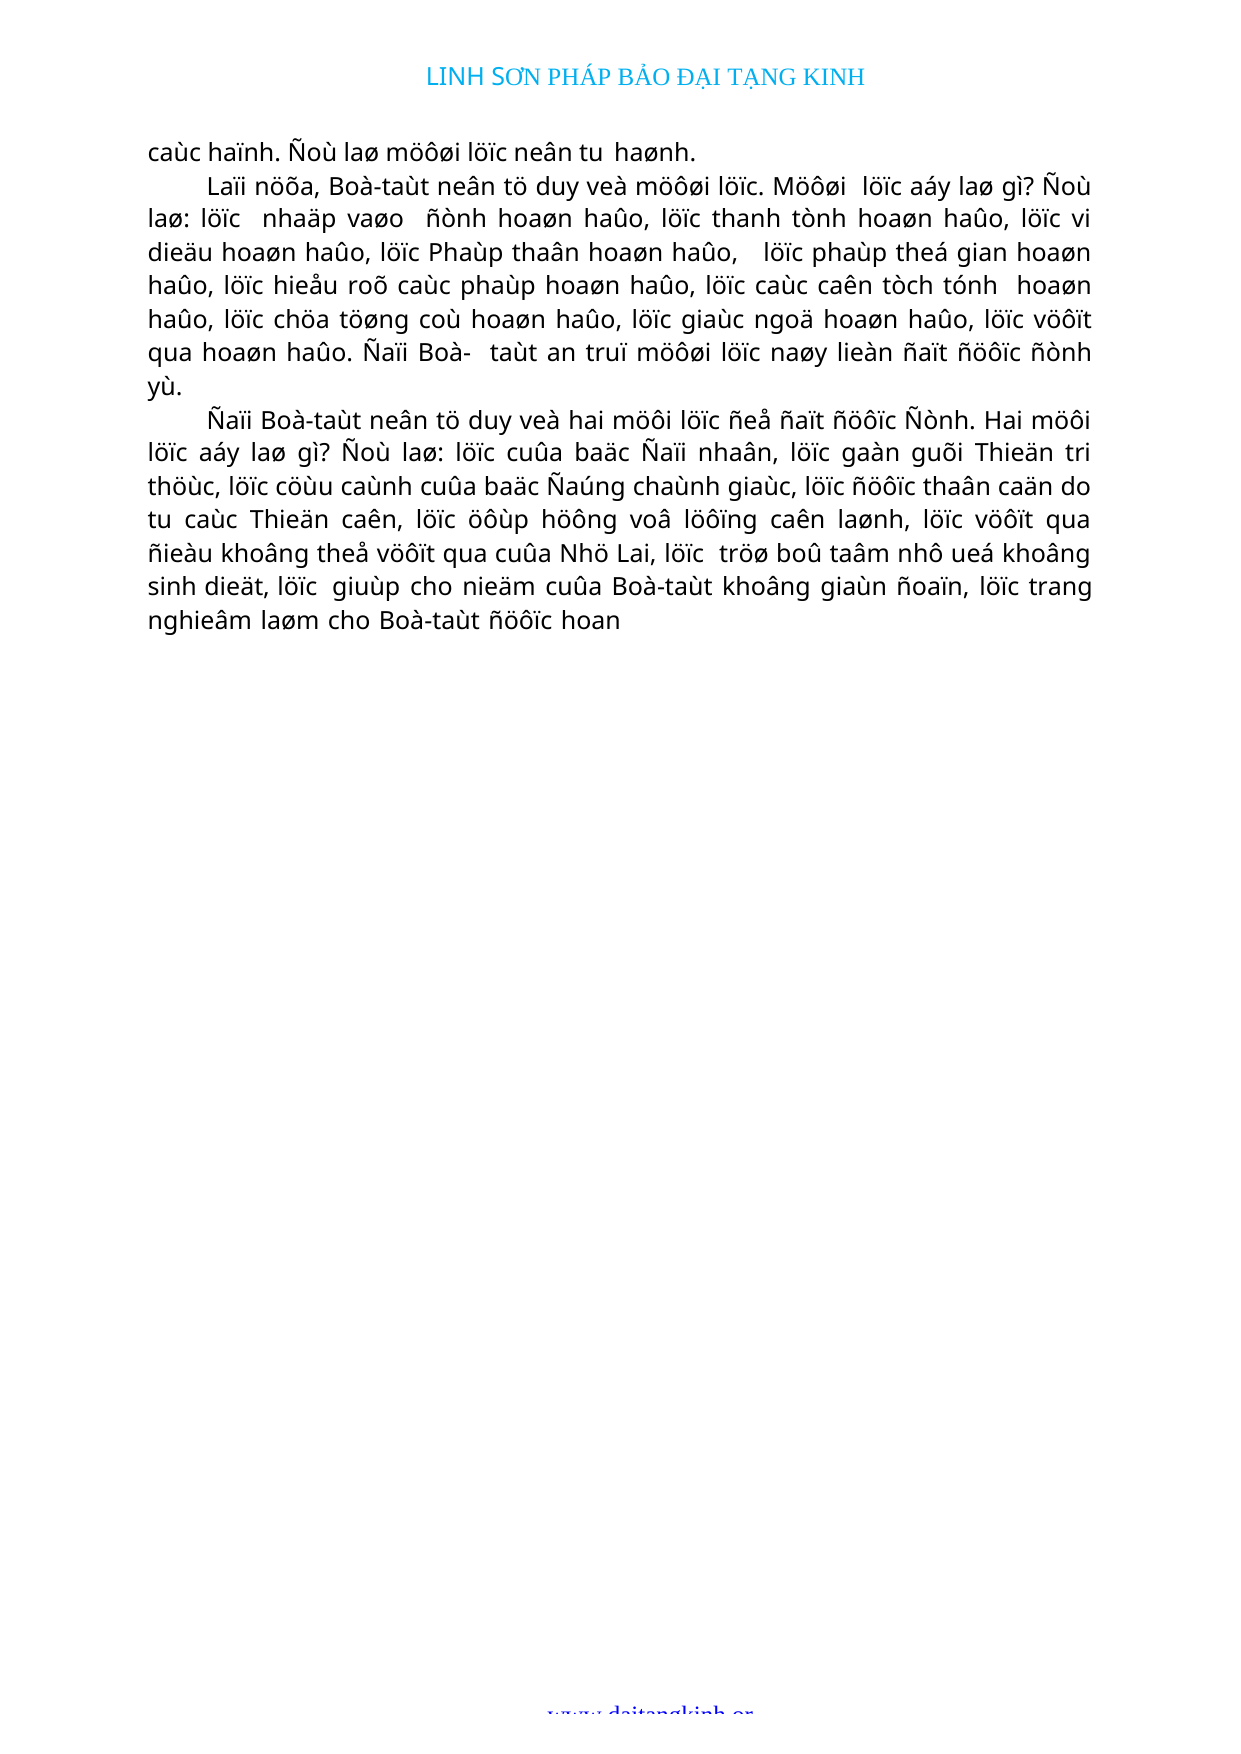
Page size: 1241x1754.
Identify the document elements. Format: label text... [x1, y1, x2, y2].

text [147, 135, 1093, 168]
text Laïi nöõa, Boà-taùt neân tö duy veà möôøi löïc. Möôøi löïc aáy laø gì? Ñoù laø: löïc nhaäp vaøo ñònh hoaøn haûo, löïc thanh tònh hoaøn haûo, löïc vi dieäu hoaøn haûo, löïc Phaùp thaân hoaøn haûo, löïc phaùp theá gian hoaøn haûo, löïc hieåu roõ caùc phaùp hoaøn haûo, löïc caùc caên tòch tónh hoaøn haûo, löïc chöa töøng coù hoaøn haûo, löïc giaùc ngoä hoaøn haûo, löïc vöôït qua hoaøn haûo. Ñaïi Boà- taùt an truï möôøi löïc naøy lieàn ñaït ñöôïc ñònh yù. [147, 168, 1093, 402]
text Ñaïi Boà-taùt neân tö duy veà hai möôi löïc ñeå ñaït ñöôïc Ñònh. Hai möôi löïc aáy laø gì? Ñoù laø: löïc cuûa baäc Ñaïi nhaân, löïc gaàn guõi Thieän tri thöùc, löïc cöùu caùnh cuûa baäc Ñaúng chaùnh giaùc, löïc ñöôïc thaân caän do tu caùc Thieän caên, löïc öôùp höông voâ löôïng caên laønh, löïc vöôït qua ñieàu khoâng theå vöôït qua cuûa Nhö Lai, löïc tröø boû taâm nhô ueá khoâng sinh dieät, löïc giuùp cho nieäm cuûa Boà-taùt khoâng giaùn ñoaïn, löïc trang nghieâm laøm cho Boà-taùt ñöôïc hoan [147, 402, 1093, 636]
